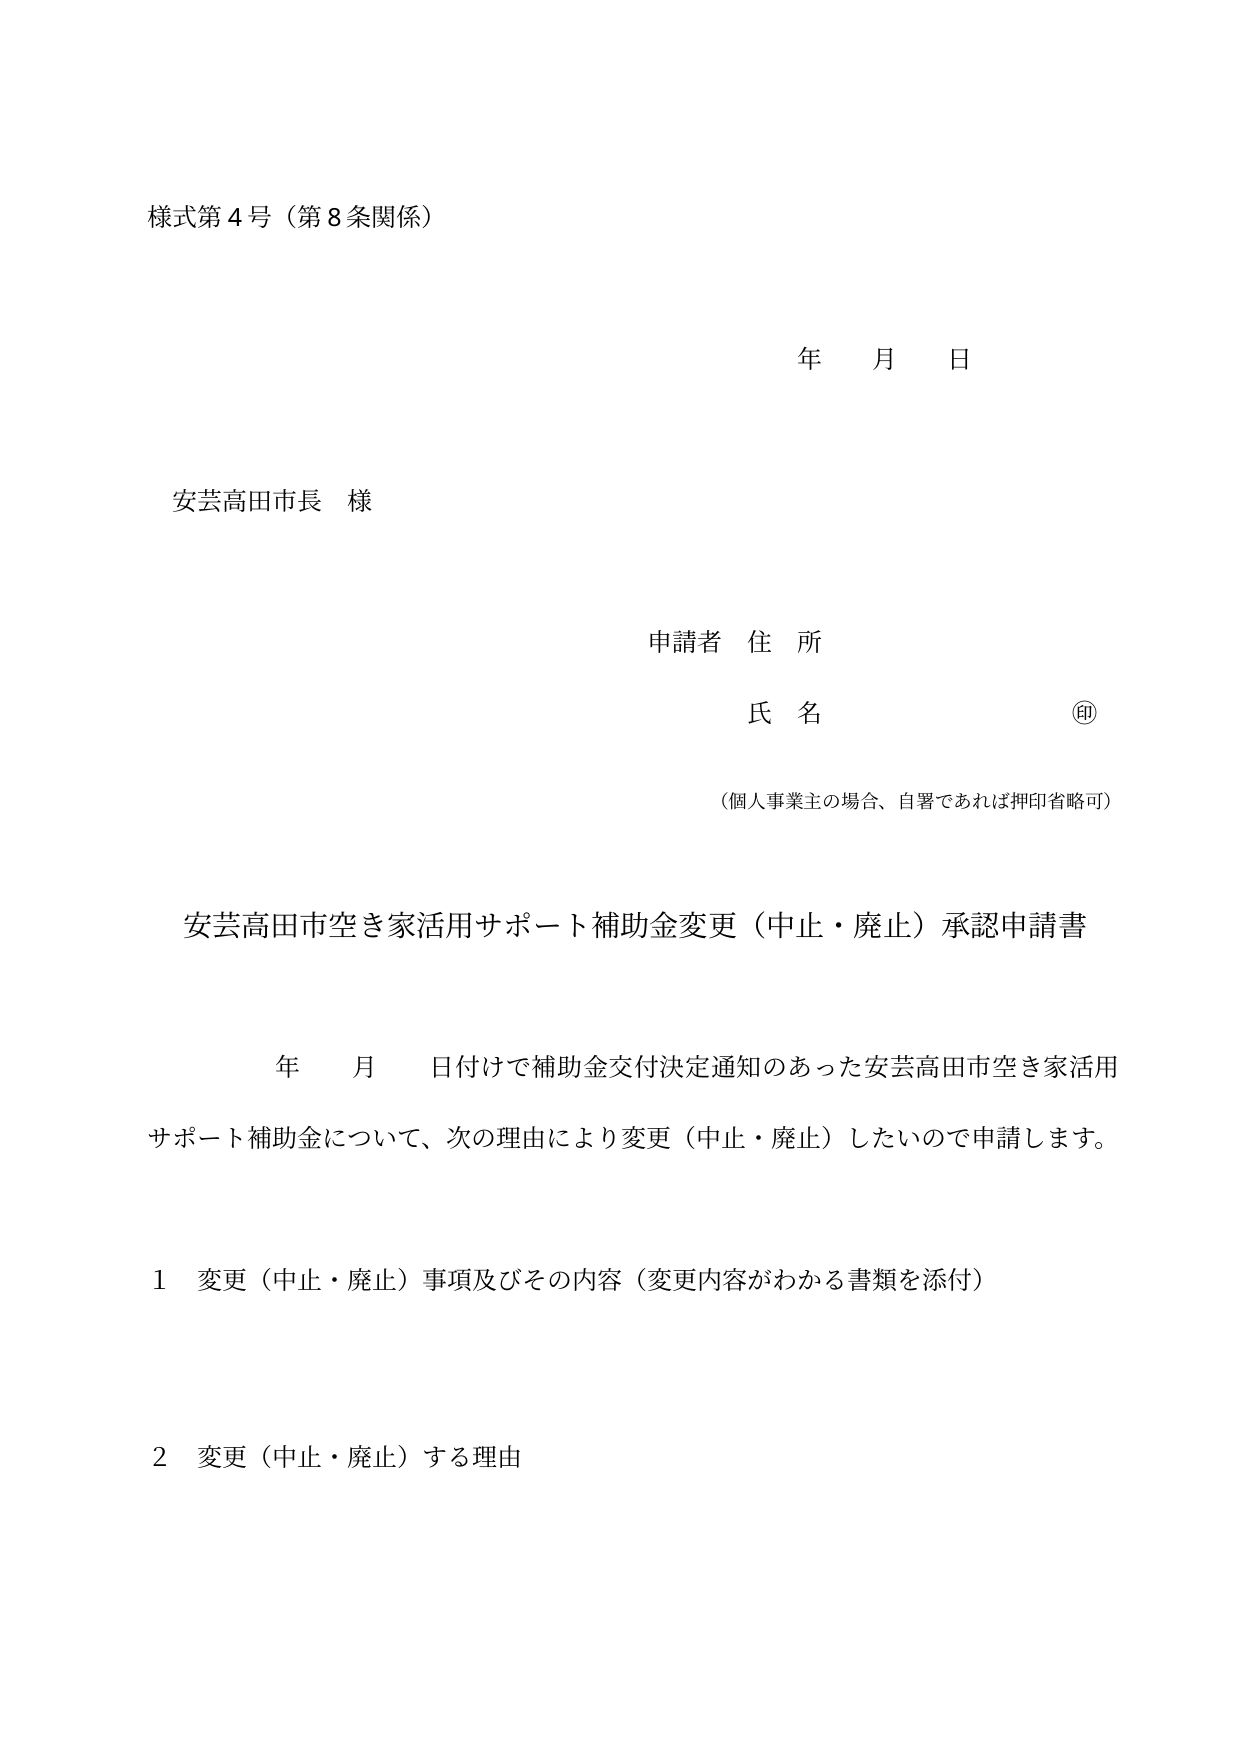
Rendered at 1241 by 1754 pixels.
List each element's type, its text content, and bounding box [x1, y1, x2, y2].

text 様式第4号（第8条関係） [148, 180, 1122, 251]
text 申請者 住 所 [148, 605, 1122, 676]
text 安芸高田市空き家活用サポート補助金変更（中止・廃止）承認申請書 [148, 889, 1122, 959]
text ２ 変更（中止・廃止）する理由 [148, 1420, 1122, 1491]
text 安芸高田市長 様 [148, 464, 1122, 534]
text １ 変更（中止・廃止）事項及びその内容（変更内容がわかる書類を添付） [148, 1243, 1122, 1314]
text 年 月 日 [148, 322, 972, 393]
text 氏 名 ㊞ [148, 676, 1122, 747]
text （個人事業主の場合、自署であれば押印省略可） [148, 782, 1122, 818]
text 年 月 日付けで補助金交付決定通知のあった安芸高田市空き家活用サポート補助金について、次の理由により変更（中止・廃止）したいので申請します。 [148, 1030, 1122, 1172]
